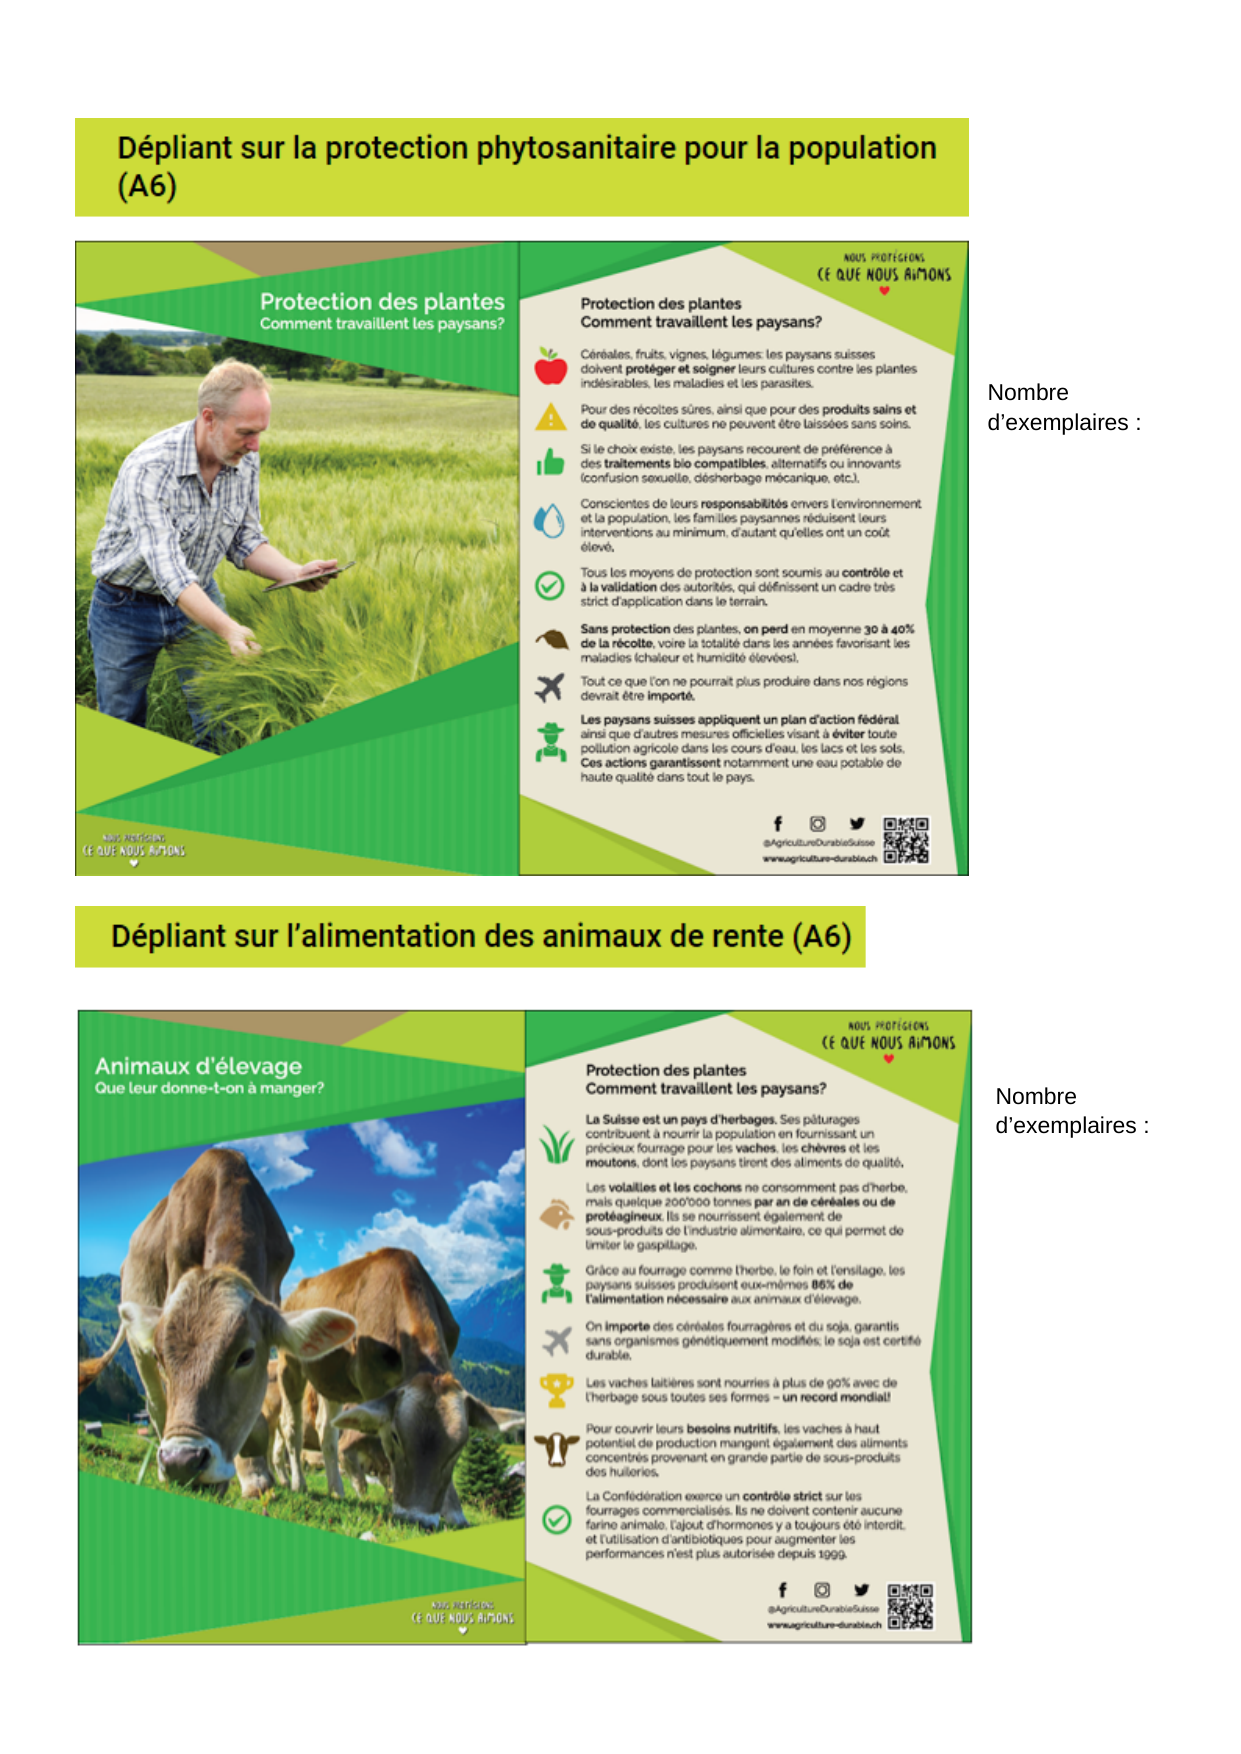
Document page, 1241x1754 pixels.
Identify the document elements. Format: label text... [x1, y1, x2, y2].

picture [75, 118, 969, 220]
picture [75, 1005, 977, 1652]
text Nombre d’exemplaires : [977, 1083, 1165, 1170]
picture [75, 906, 866, 971]
picture [75, 238, 969, 876]
text Nombre d’exemplaires : [969, 379, 1165, 466]
